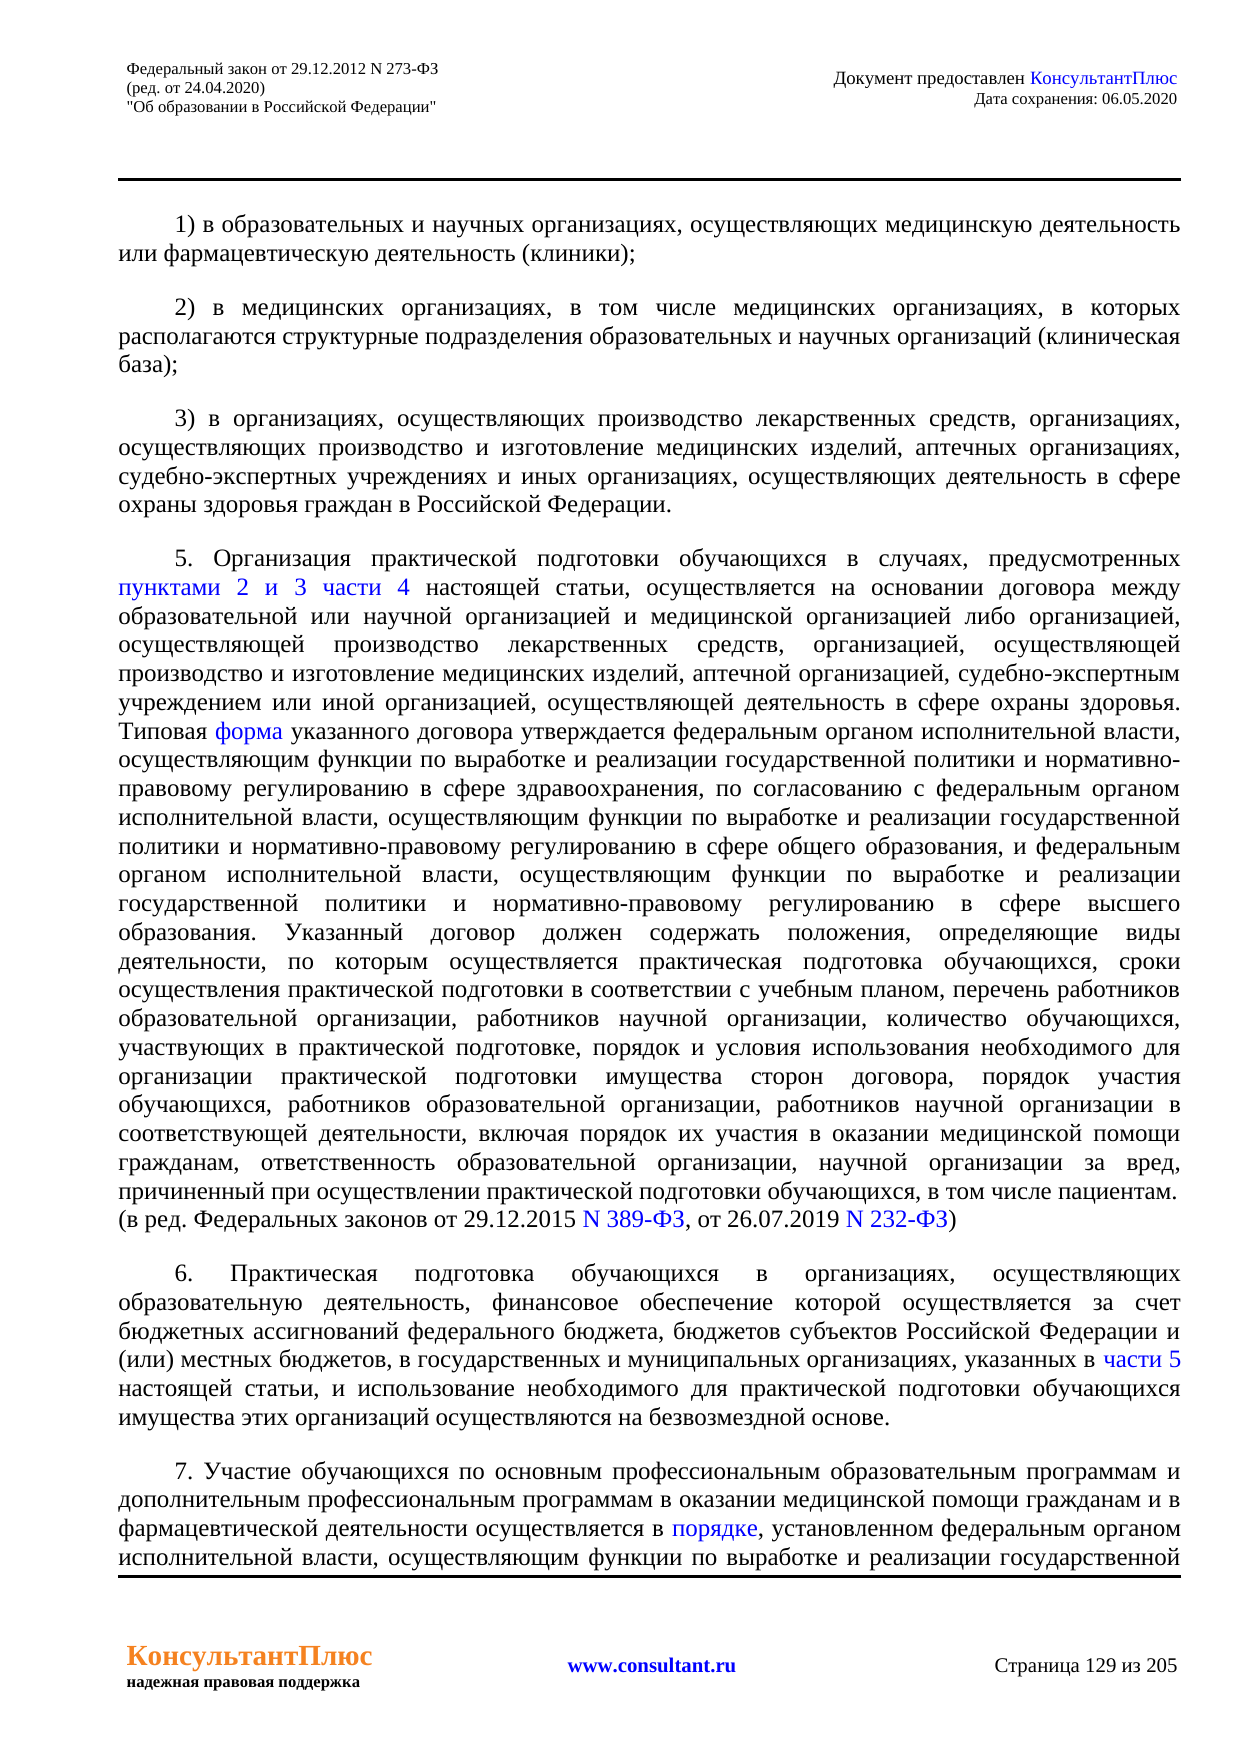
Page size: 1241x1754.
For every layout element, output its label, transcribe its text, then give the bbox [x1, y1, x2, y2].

text 5. Организация практической подготовки обучающихся в случаях, предусмотренных пунктами 2 и 3 части 4 настоящей статьи, осуществляется на основании договора между образовательной или научной организацией и медицинской организацией либо организацией, осуществляющей производство лекарственных средств, организацией, осуществляющей производство и изготовление медицинских изделий, аптечной организацией, судебно-экспертным учреждением или иной организацией, осуществляющей деятельность в сфере охраны здоровья. Типовая форма указанного договора утверждается федеральным органом исполнительной власти, осуществляющим функции по выработке и реализации государственной политики и нормативно-правовому регулированию в сфере здравоохранения, по согласованию с федеральным органом исполнительной власти, осуществляющим функции по выработке и реализации государственной политики и нормативно-правовому регулированию в сфере общего образования, и федеральным органом исполнительной власти, осуществляющим функции по выработке и реализации государственной политики и нормативно-правовому регулированию в сфере высшего образования. Указанный договор должен содержать положения, определяющие виды деятельности, по которым осуществляется практическая подготовка обучающихся, сроки осуществления практической подготовки в соответствии с учебным планом, перечень работников образовательной организации, работников научной организации, количество обучающихся, участвующих в практической подготовке, порядок и условия использования необходимого для организации практической подготовки имущества сторон договора, порядок участия обучающихся, работников образовательной организации, работников научной организации в соответствующей деятельности, включая порядок их участия в оказании медицинской помощи гражданам, ответственность образовательной организации, научной организации за вред, причиненный при осуществлении практической подготовки обучающихся, в том числе пациентам. [118, 543, 1181, 1204]
text 1) в образовательных и научных организациях, осуществляющих медицинскую деятельность или фармацевтическую деятельность (клиники); [118, 209, 1181, 267]
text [118, 1456, 1181, 1571]
text 3) в организациях, осуществляющих производство лекарственных средств, организациях, осуществляющих производство и изготовление медицинских изделий, аптечных организациях, судебно-экспертных учреждениях и иных организациях, осуществляющих деятельность в сфере охраны здоровья граждан в Российской Федерации. [118, 403, 1181, 518]
text (в ред. Федеральных законов от 29.12.2015 N 389-ФЗ, от 26.07.2019 N 232-ФЗ) [118, 1204, 1181, 1233]
text 2) в медицинских организациях, в том числе медицинских организациях, в которых располагаются структурные подразделения образовательных и научных организаций (клиническая база); [118, 292, 1181, 378]
text 6. Практическая подготовка обучающихся в организациях, осуществляющих образовательную деятельность, финансовое обеспечение которой осуществляется за счет бюджетных ассигнований федерального бюджета, бюджетов субъектов Российской Федерации и (или) местных бюджетов, в государственных и муниципальных организациях, указанных в части 5 настоящей статьи, и использование необходимого для практической подготовки обучающихся имущества этих организаций осуществляются на безвозмездной основе. [118, 1258, 1181, 1431]
